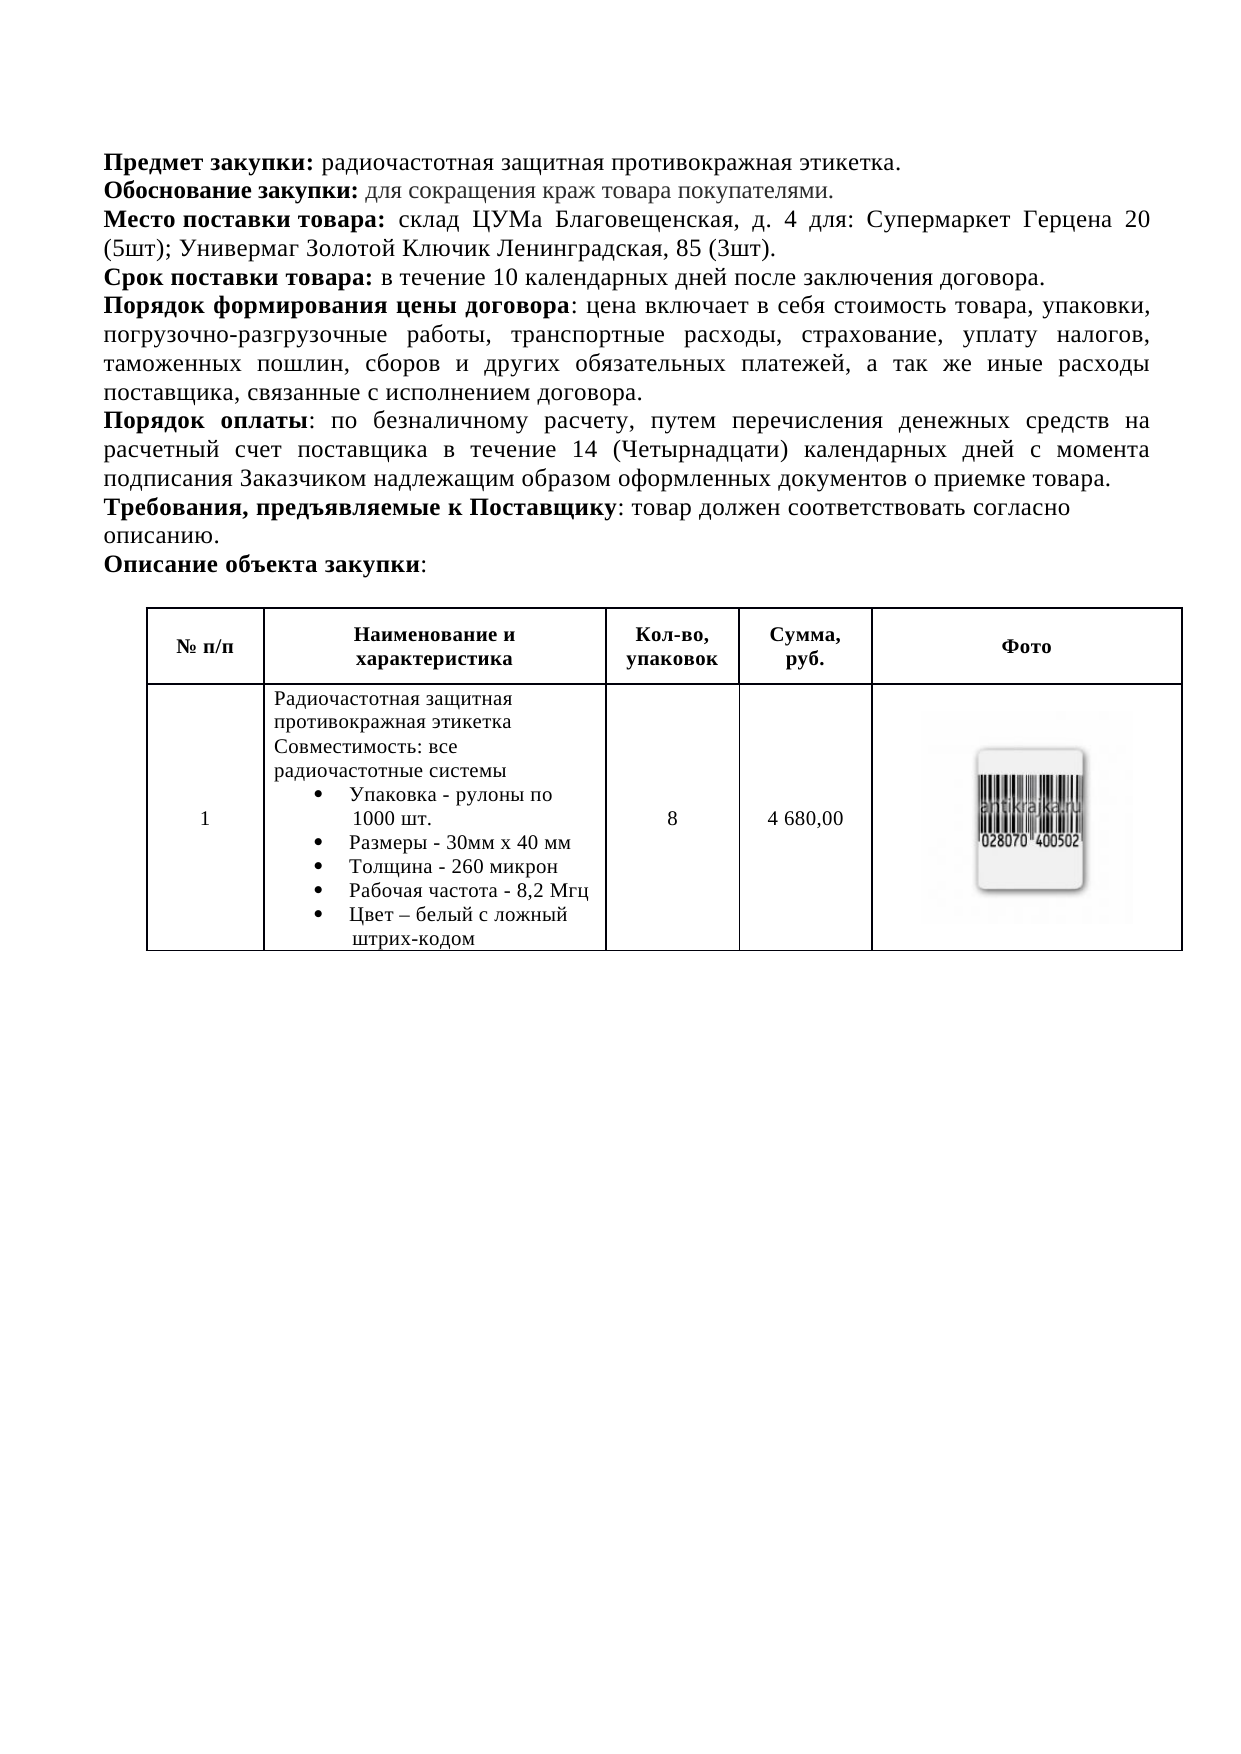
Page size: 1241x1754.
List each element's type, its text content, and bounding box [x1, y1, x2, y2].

text Порядок формирования цены договора: цена включает в себя стоимость товара, упаковки, погрузочно-разгрузочные работы, транспортные расходы, страхование, уплату налогов, таможенных пошлин, сборов и других обязательных платежей, а так же иные расходы поставщика, связанные с исполнением договора. [103, 291, 1152, 406]
text Место поставки товара: склад ЦУМа Благовещенская, д. 4 для: Супермаркет Герцена 20 (5шт); Универмаг Золотой Ключик Ленинградская, 85 (3шт). [103, 204, 1152, 262]
text Предмет закупки: радиочастотная защитная противокражная этикетка. [103, 147, 1152, 176]
table_header Сумма, руб. [740, 609, 871, 683]
table_cell [873, 685, 1181, 950]
table_cell 8 [607, 685, 739, 950]
table_header № п/п [148, 609, 263, 683]
table_cell Радиочастотная защитная противокражная этикетка Совместимость: все радиочастотные системы Упаковка - рулоны по 1000 шт. Размеры - 30мм х 40 мм Толщина - 260 микрон Рабочая частота - 8,2 Мгц Цвет – белый с ложный штрих-кодом [265, 685, 605, 950]
text Описание объекта закупки: [103, 549, 1152, 607]
table_header Фото [873, 609, 1181, 683]
table_cell 1 [148, 685, 263, 950]
table_header Наименование и характеристика [265, 609, 605, 683]
text Требования, предъявляемые к Поставщику: товар должен соответствовать согласно описанию. [103, 492, 1152, 549]
picture [920, 711, 1134, 924]
text Порядок оплаты: по безналичному расчету, путем перечисления денежных средств на расчетный счет поставщика в течение 14 (Четырнадцати) календарных дней с момента подписания Заказчиком надлежащим образом оформленных документов о приемке товара. [103, 406, 1152, 492]
text Срок поставки товара: в течение 10 календарных дней после заключения договора. [103, 262, 1152, 291]
table_cell 4 680,00 [740, 685, 871, 950]
table_header Кол-во, упаковок [607, 609, 738, 683]
text Обоснование закупки: для сокращения краж товара покупателями. [103, 176, 1152, 204]
